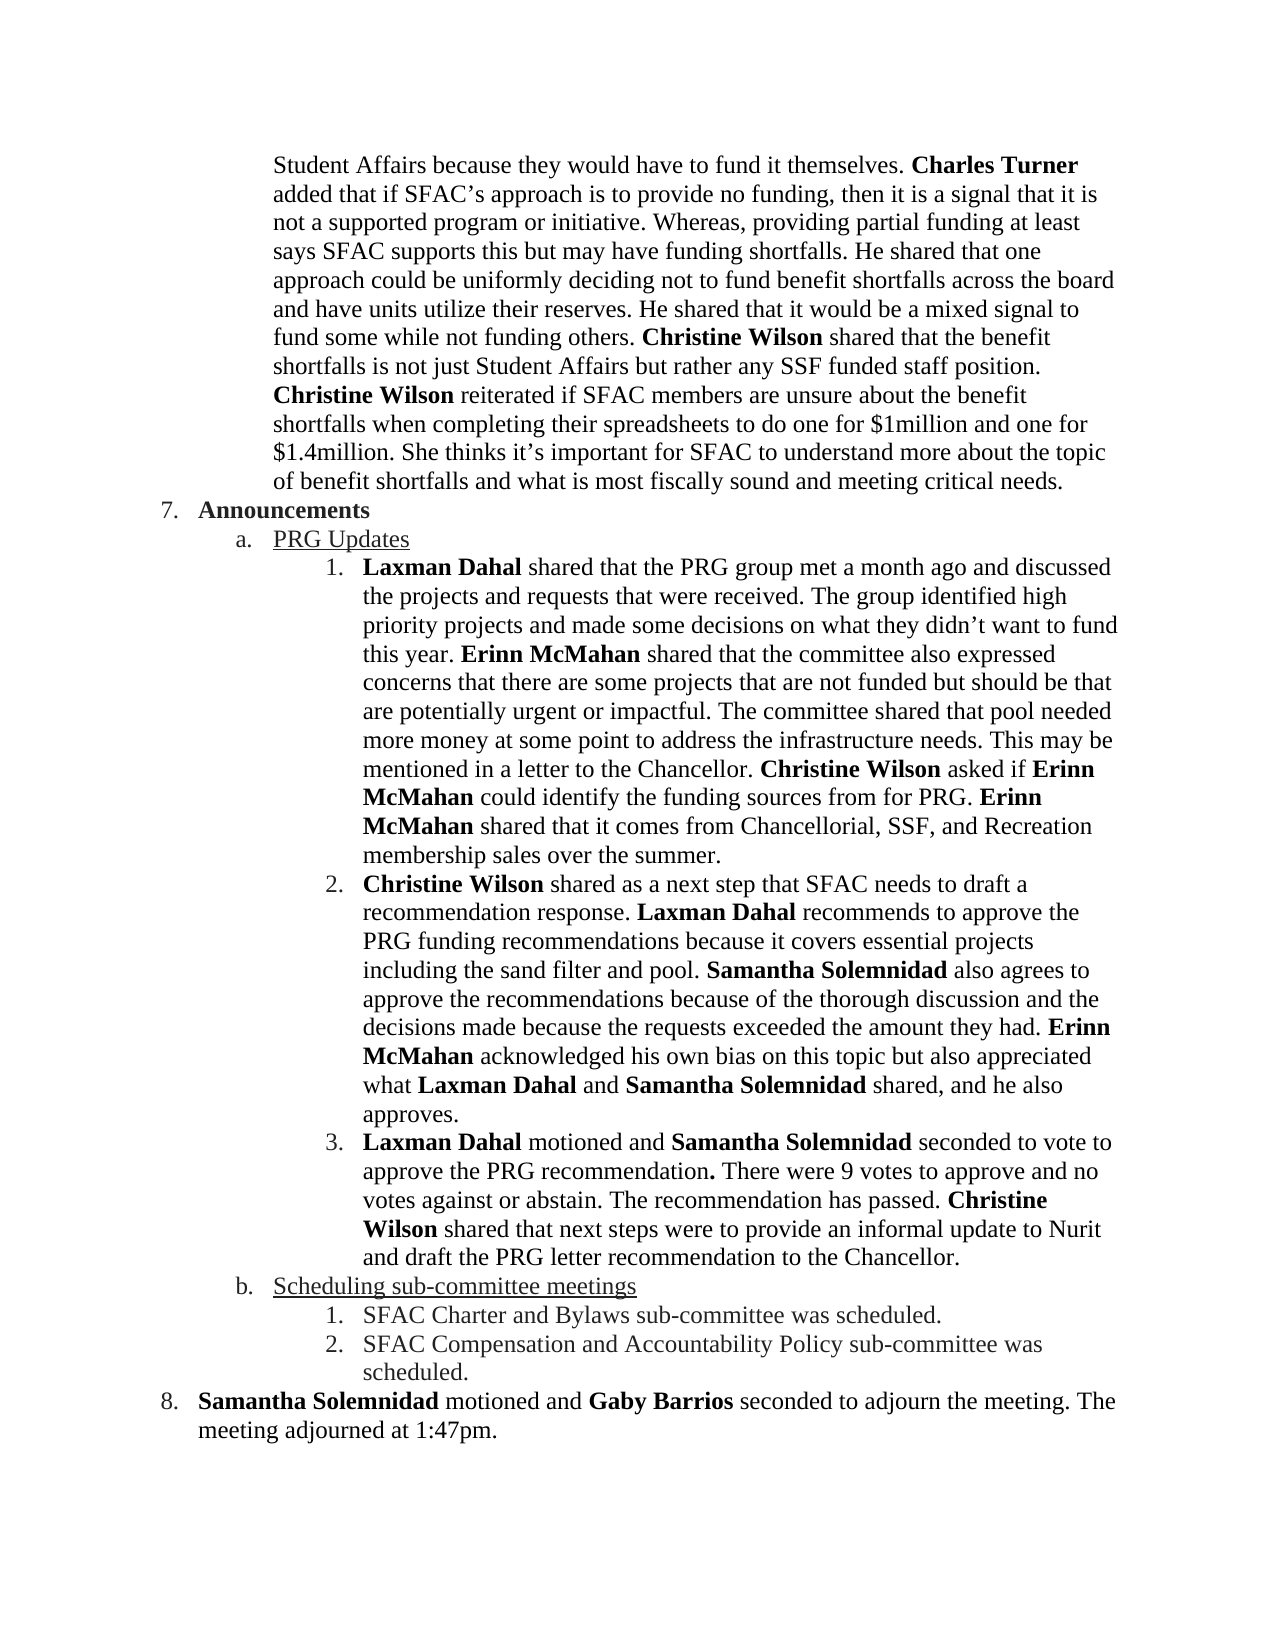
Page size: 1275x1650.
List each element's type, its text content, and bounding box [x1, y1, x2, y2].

list PRG Updates [235, 524, 1125, 552]
list SFAC Compensation and Accountability Policy sub-committee was scheduled. [325, 1329, 1125, 1386]
list SFAC Charter and Bylaws sub-committee was scheduled. [325, 1300, 1125, 1329]
list Scheduling sub-committee meetings [235, 1271, 1125, 1300]
list Laxman Dahal motioned and Samantha Solemnidad seconded to vote to approve the PRG recommendation. There were 9 votes to approve and no votes against or abstain. The recommendation has passed. Christine Wilson shared that next steps were to provide an informal update to Nurit and draft the PRG letter recommendation to the Chancellor. [325, 1127, 1125, 1271]
list Samantha Solemnidad motioned and Gaby Barrios seconded to adjourn the meeting. The meeting adjourned at 1:47pm. [160, 1386, 1125, 1444]
list Christine Wilson shared as a next step that SFAC needs to draft a recommendation response. Laxman Dahal recommends to approve the PRG funding recommendations because it covers essential projects including the sand filter and pool. Samantha Solemnidad also agrees to approve the recommendations because of the thorough discussion and the decisions made because the requests exceeded the amount they had. Erinn McMahan acknowledged his own bias on this topic but also appreciated what Laxman Dahal and Samantha Solemnidad shared, and he also approves. [325, 869, 1125, 1127]
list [235, 150, 1125, 495]
list Laxman Dahal shared that the PRG group met a month ago and discussed the projects and requests that were received. The group identified high priority projects and made some decisions on what they didn’t want to fund this year. Erinn McMahan shared that the committee also expressed concerns that there are some projects that are not funded but should be that are potentially urgent or impactful. The committee shared that pool needed more money at some point to address the infrastructure needs. This may be mentioned in a letter to the Chancellor. Christine Wilson asked if Erinn McMahan could identify the funding sources from for PRG. Erinn McMahan shared that it comes from Chancellorial, SSF, and Recreation membership sales over the summer. [325, 552, 1125, 869]
list Announcements [160, 495, 1125, 524]
